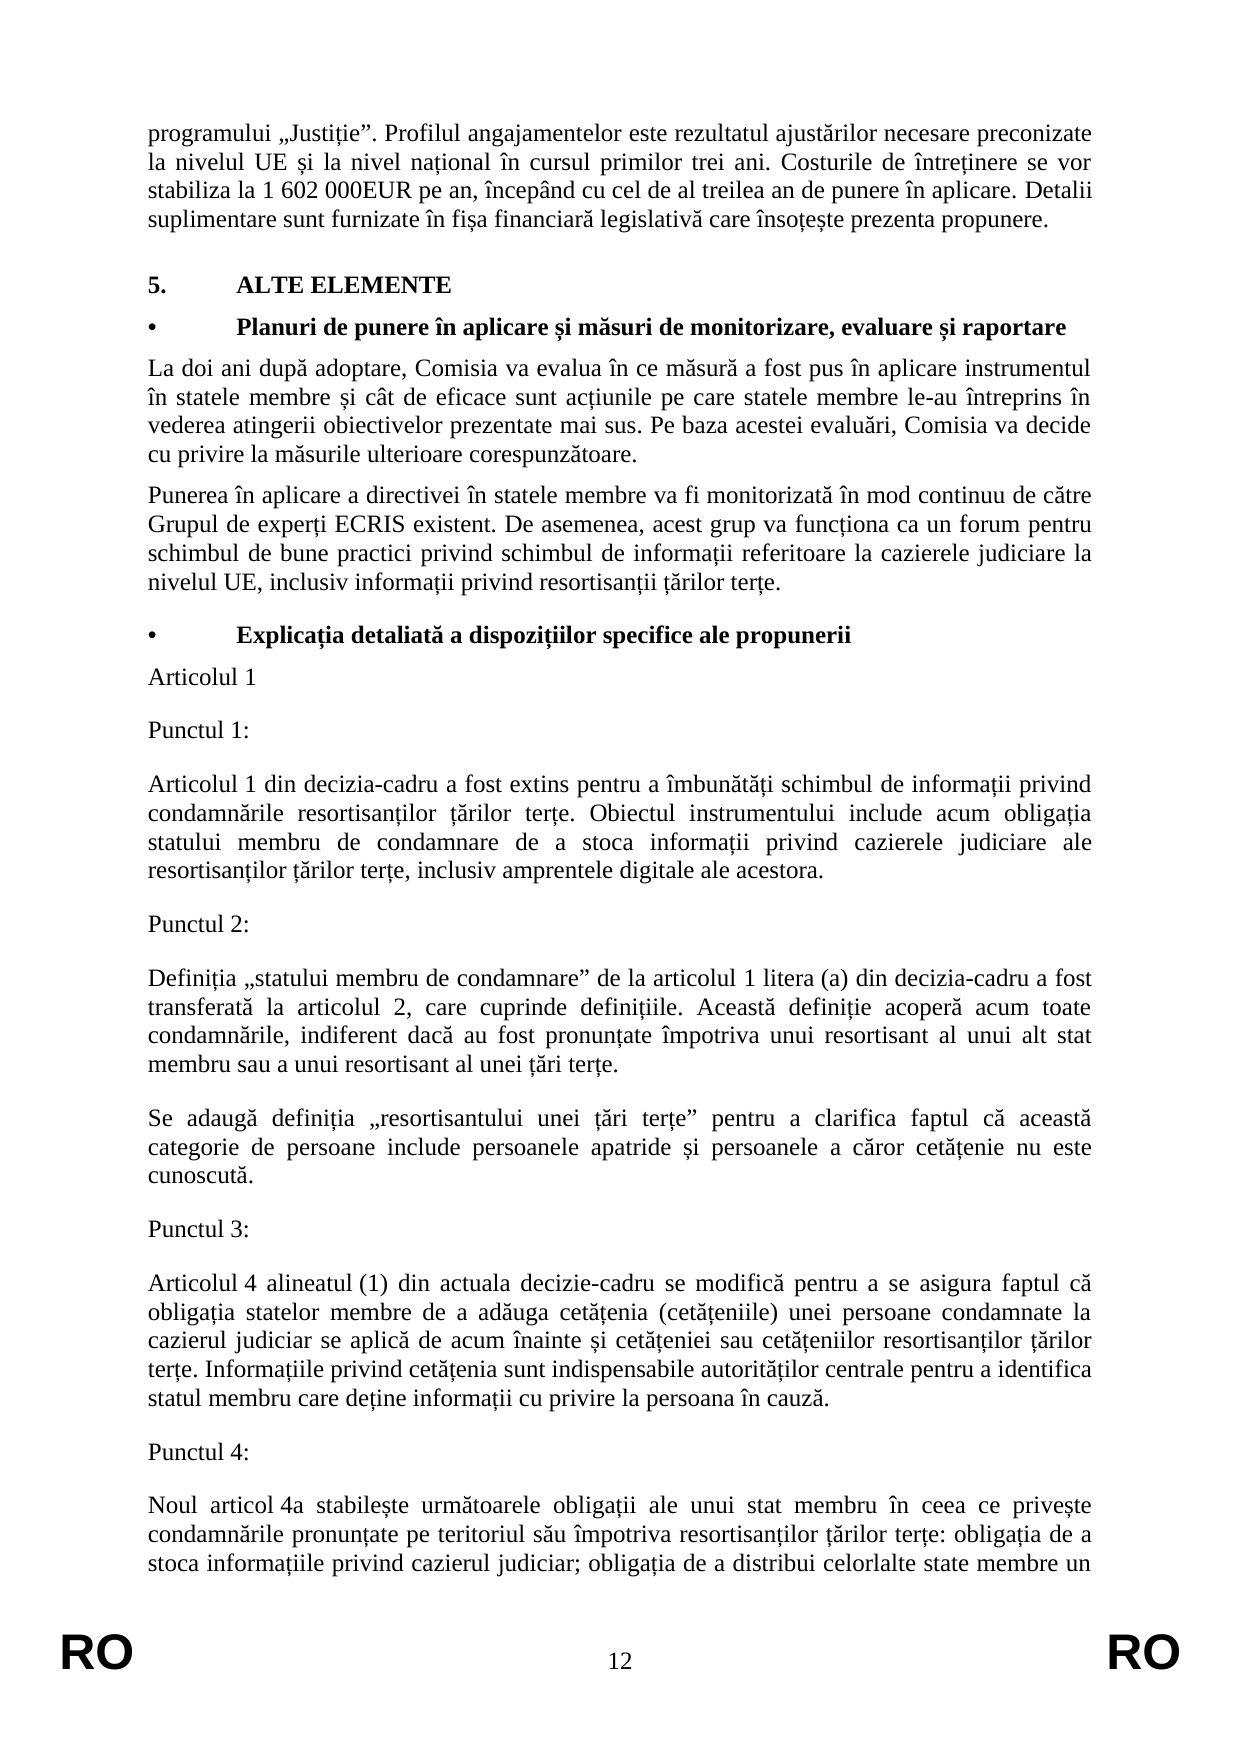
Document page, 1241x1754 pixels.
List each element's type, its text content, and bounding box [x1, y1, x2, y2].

subtitle • Planuri de punere în aplicare și măsuri de monitorizare, evaluare și raportare [148, 312, 1093, 341]
text Punctul 1: [148, 716, 1093, 744]
text Punerea în aplicare a directivei în statele membre va fi monitorizată în mod continuu de către Grupul de experți ECRIS existent. De asemenea, acest grup va funcționa ca un forum pentru schimbul de bune practici privind schimbul de informații referitoare la cazierele judiciare la nivelul UE, inclusiv informații privind resortisanții țărilor terțe. [148, 481, 1093, 596]
text Punctul 2: [148, 909, 1093, 938]
text Articolul 1 [148, 662, 1093, 691]
subtitle 5. ALTE ELEMENTE [148, 271, 1093, 299]
subtitle • Explicația detaliată a dispozițiilor specifice ale propunerii [148, 621, 1093, 649]
text La doi ani după adoptare, Comisia va evalua în ce măsură a fost pus în aplicare instrumentul în statele membre și cât de eficace sunt acțiunile pe care statele membre le-au întreprins în vederea atingerii obiectivelor prezentate mai sus. Pe baza acestei evaluări, Comisia va decide cu privire la măsurile ulterioare corespunzătoare. [148, 353, 1093, 468]
text Articolul 1 din decizia-cadru a fost extins pentru a îmbunătăți schimbul de informații privind condamnările resortisanților țărilor terțe. Obiectul instrumentului include acum obligația statului membru de condamnare de a stoca informații privind cazierele judiciare ale resortisanților țărilor terțe, inclusiv amprentele digitale ale acestora. [148, 769, 1093, 884]
text Punctul 3: [148, 1214, 1093, 1243]
text Se adaugă definiția „resortisantului unei țări terțe” pentru a clarifica faptul că această categorie de persoane include persoanele apatride și persoanele a căror cetățenie nu este cunoscută. [148, 1103, 1093, 1189]
text Punctul 4: [148, 1437, 1093, 1466]
text Articolul 4 alineatul (1) din actuala decizie-cadru se modifică pentru a se asigura faptul că obligația statelor membre de a adăuga cetățenia (cetățeniile) unei persoane condamnate la cazierul judiciar se aplică de acum înainte și cetățeniei sau cetățeniilor resortisanților țărilor terțe. Informațiile privind cetățenia sunt indispensabile autorităților centrale pentru a identifica statul membru care deține informații cu privire la persoana în cauză. [148, 1268, 1093, 1412]
text Definiția „statului membru de condamnare” de la articolul 1 litera (a) din decizia-cadru a fost transferată la articolul 2, care cuprinde definițiile. Această definiție acoperă acum toate condamnările, indiferent dacă au fost pronunțate împotriva unui resortisant al unui alt stat membru sau a unui resortisant al unei țări terțe. [148, 963, 1093, 1078]
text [148, 1491, 1093, 1577]
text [148, 118, 1093, 233]
